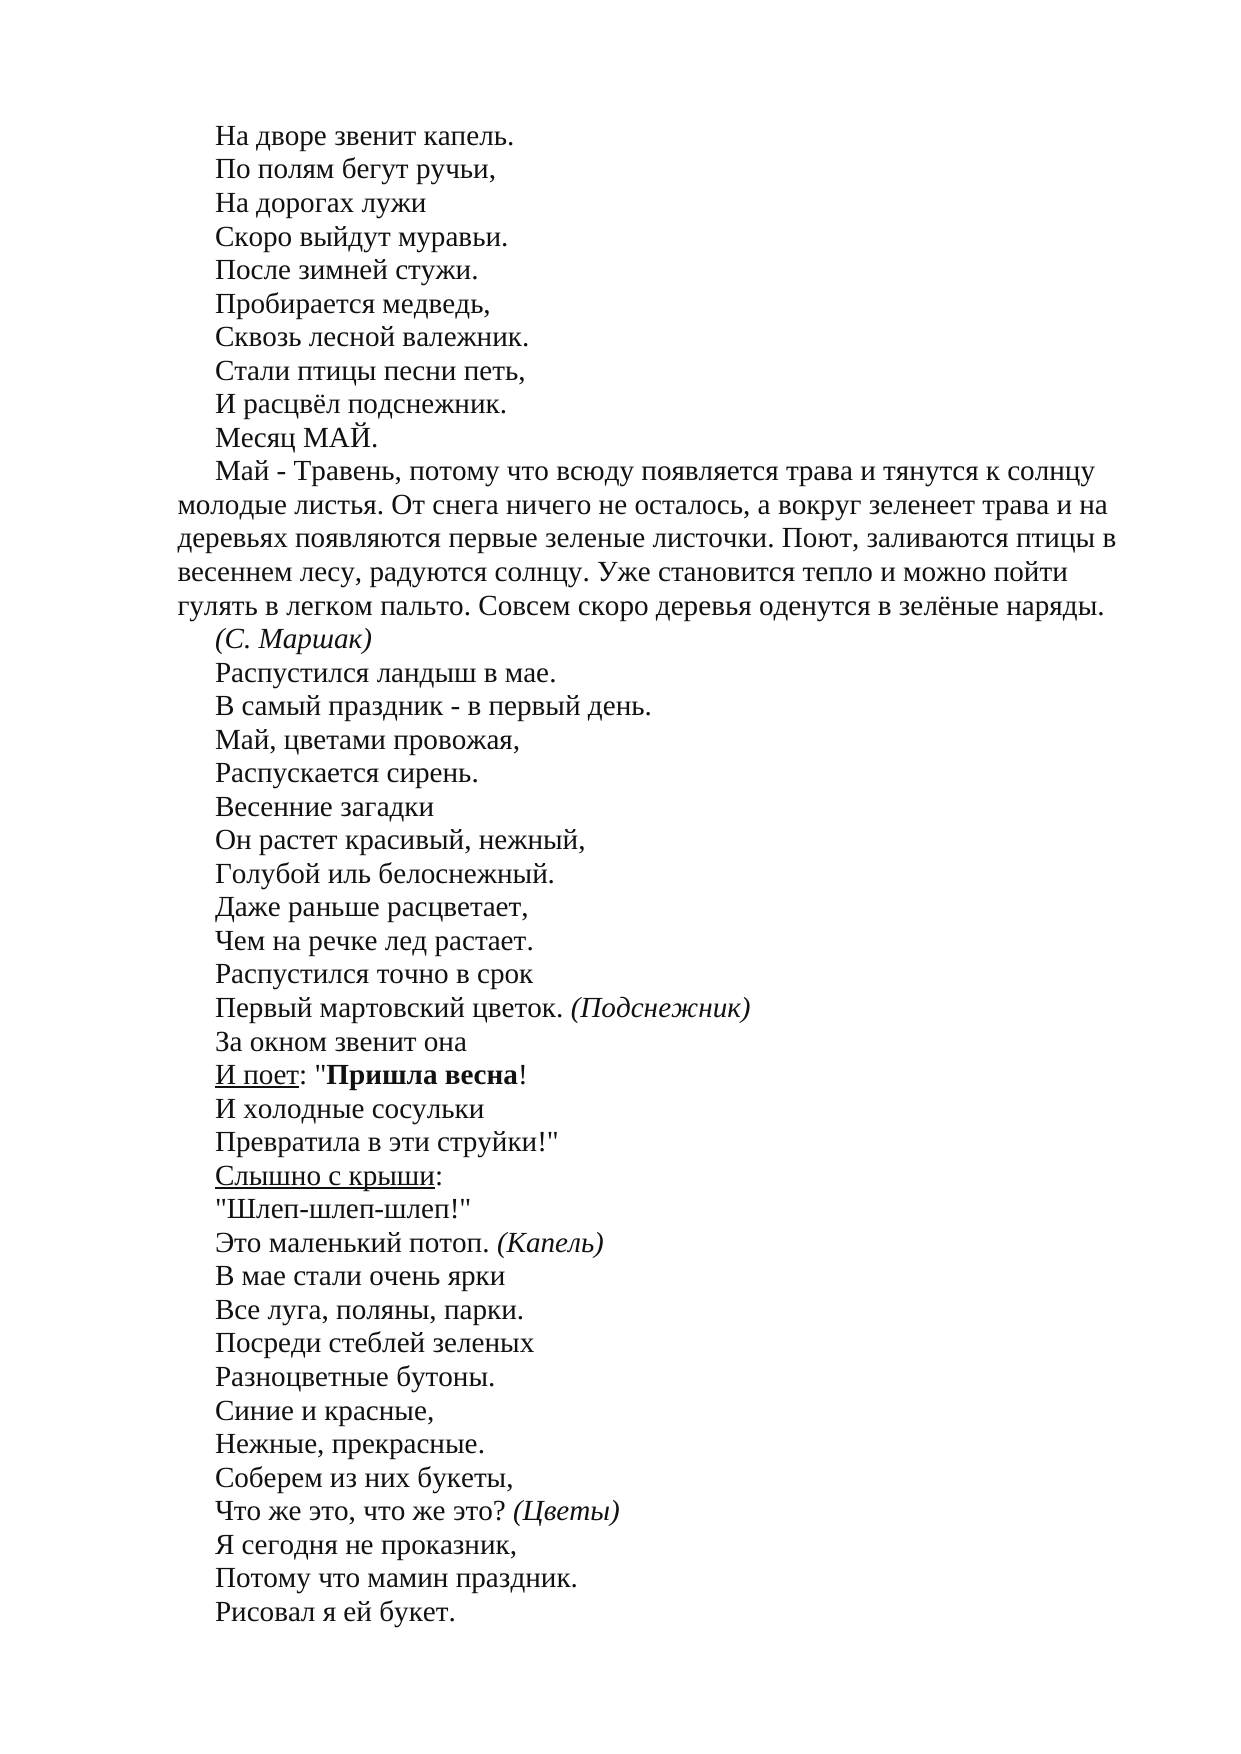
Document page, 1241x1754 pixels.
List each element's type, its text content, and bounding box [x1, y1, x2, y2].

text Посреди стеблей зеленых [177, 1326, 1152, 1359]
text Нежные, прекрасные. [177, 1426, 1152, 1460]
text Он растет красивый, нежный, [177, 822, 1152, 856]
text Слышно с крыши: [177, 1158, 1152, 1191]
text Распустился ландыш в мае. [177, 655, 1152, 688]
text Голубой иль белоснежный. [177, 856, 1152, 889]
text В мае стали очень ярки [177, 1258, 1152, 1292]
text "Шлеп-шлеп-шлеп!" [177, 1191, 1152, 1225]
text Это маленький потоп. (Капель) [177, 1225, 1152, 1258]
text И холодные сосульки [177, 1091, 1152, 1124]
text И поет: "Пришла весна! [177, 1057, 1152, 1091]
text Распускается сирень. [177, 755, 1152, 789]
text Я сегодня не проказник, [177, 1527, 1152, 1560]
text За окном звенит она [177, 1024, 1152, 1057]
text Май, цветами провожая, [177, 722, 1152, 755]
text Чем на речке лед растает. [177, 923, 1152, 957]
text Рисовал я ей букет. [177, 1594, 1152, 1627]
text Даже раньше расцветает, [177, 889, 1152, 923]
text Синие и красные, [177, 1393, 1152, 1426]
text Месяц МАЙ. [177, 420, 1152, 453]
text Стали птицы песни петь, [177, 353, 1152, 386]
text Май - Травень, потому что всюду появляется трава и тянутся к солнцу молодые листья. От снега ничего не осталось, а вокруг зеленеет трава и на деревьях появляются первые зеленые листочки. Поют, заливаются птицы в весеннем лесу, радуются солнцу. Уже становится тепло и можно пойти гулять в легком пальто. Совсем скоро деревья оденутся в зелёные наряды. [177, 453, 1152, 621]
text На дворе звенит капель. [177, 118, 1152, 152]
text На дорогах лужи [177, 185, 1152, 219]
text Все луга, поляны, парки. [177, 1292, 1152, 1326]
text И расцвёл подснежник. [177, 386, 1152, 420]
text Превратила в эти струйки!" [177, 1124, 1152, 1158]
text Разноцветные бутоны. [177, 1359, 1152, 1393]
text Что же это, что же это? (Цветы) [177, 1493, 1152, 1527]
text Сквозь лесной валежник. [177, 319, 1152, 353]
text В самый праздник - в первый день. [177, 688, 1152, 722]
text Соберем из них букеты, [177, 1460, 1152, 1493]
text Первый мартовский цветок. (Подснежник) [177, 990, 1152, 1024]
text Потому что мамин праздник. [177, 1560, 1152, 1594]
text Весенние загадки [177, 789, 1152, 822]
text Распустился точно в срок [177, 957, 1152, 990]
text Пробирается медведь, [177, 286, 1152, 319]
text После зимней стужи. [177, 252, 1152, 286]
text Скоро выйдут муравьи. [177, 219, 1152, 252]
text По полям бегут ручьи, [177, 152, 1152, 185]
text (С. Маршак) [177, 621, 1152, 655]
